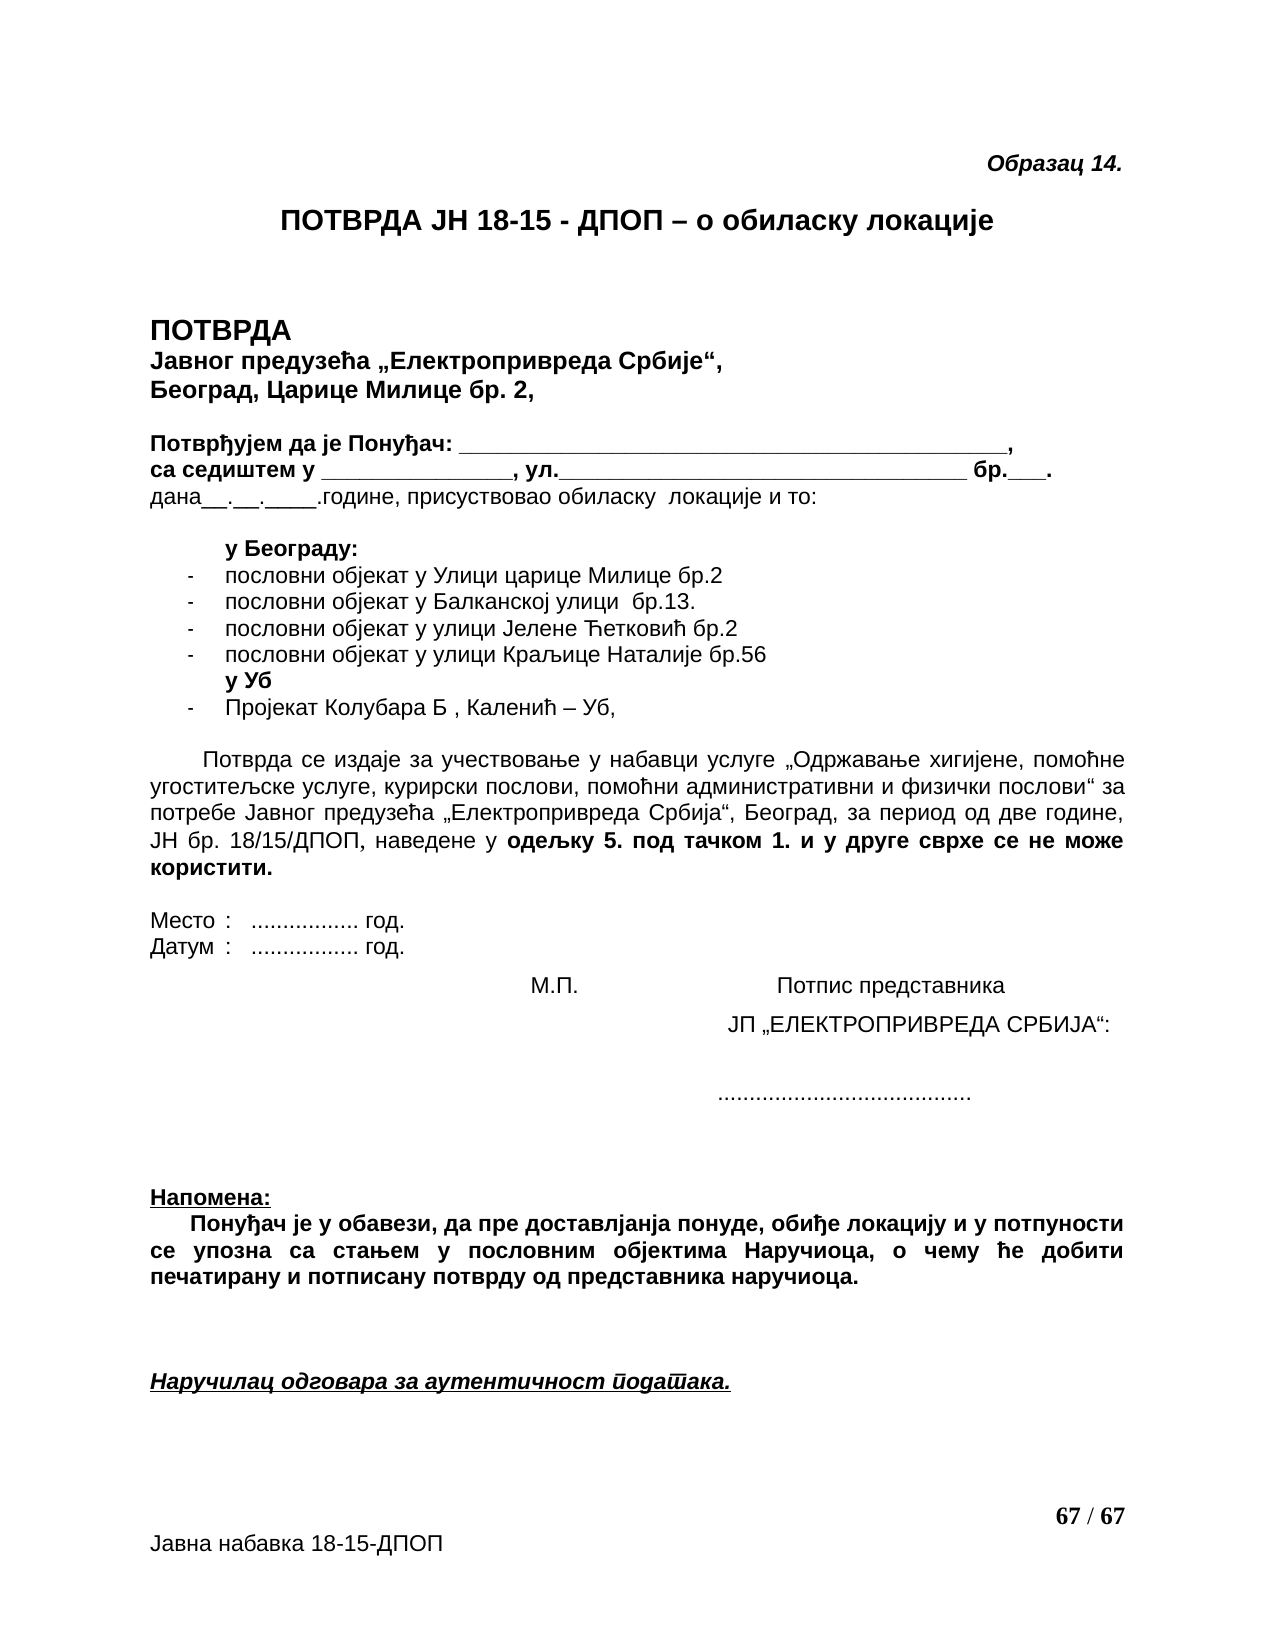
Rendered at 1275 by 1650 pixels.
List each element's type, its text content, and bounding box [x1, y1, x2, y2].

text ........................................ [150, 1078, 1125, 1105]
text са седиштем у _______________, ул.________________________________ бр.___. [150, 456, 1125, 483]
text Јавног предузећа „Електропривреда Србије“, [150, 346, 1125, 375]
text у Београду: [225, 535, 1125, 562]
list пословни објекат у улици Јелене Ћетковић бр.2 [187, 614, 1125, 641]
text Датум : ................. год. [150, 933, 1125, 959]
text дана__.__.____.године, присуствовао обиласку локације и то: [150, 483, 1125, 509]
text Напомена: [150, 1184, 1125, 1210]
text Потврђујем да је Понуђач: ___________________________________________, [150, 430, 1125, 456]
list пословни објекат у Улици царице Милице бр.2 [187, 562, 1125, 588]
list пословни објекат у улици Краљице Наталије бр.56 [187, 641, 1125, 667]
text Београд, Царице Милице бр. 2, [150, 375, 1125, 404]
text М.П. Потпис представника [150, 972, 1125, 998]
text Потврда се издаје за учествовање у набавци услуге „Одржавање хигијене, помоћне угоститељске услуге, курирски послови, помоћни административни и физички послови“ за потребе Јавног предузећа „Електропривреда Србија“, Београд, за период од две године, ЈН бр. 18/15/ДПОП, наведене у одељку 5. под тачком 1. и у друге сврхе се не може користити. [87, 746, 1125, 880]
list Пројекат Колубара Б , Каленић – Уб, [187, 693, 1125, 720]
text ПОТВРДА ЈН 18-15 - ДПОП – о обиласку локације [150, 203, 1125, 236]
text Образац 14. [150, 150, 1125, 176]
subtitle ПОТВРДА [150, 313, 1125, 346]
list пословни објекат у Балканској улици бр.13. [187, 588, 1125, 614]
text у Уб [225, 667, 1125, 693]
text Место : ................. год. [150, 907, 1125, 933]
text ЈП „ЕЛЕКТРОПРИВРЕДА СРБИЈА“: [150, 1011, 1125, 1037]
text Понуђач је у обавези, да пре доставлјанја понуде, обиђе локацију и у потпуности се упозна са стањем у пословним објектима Наручиоца, о чему ће добити печатирану и потписану потврду од представника наручиоца. [150, 1210, 1125, 1289]
text Наручилац одговара за аутентичност података. [150, 1368, 1125, 1395]
